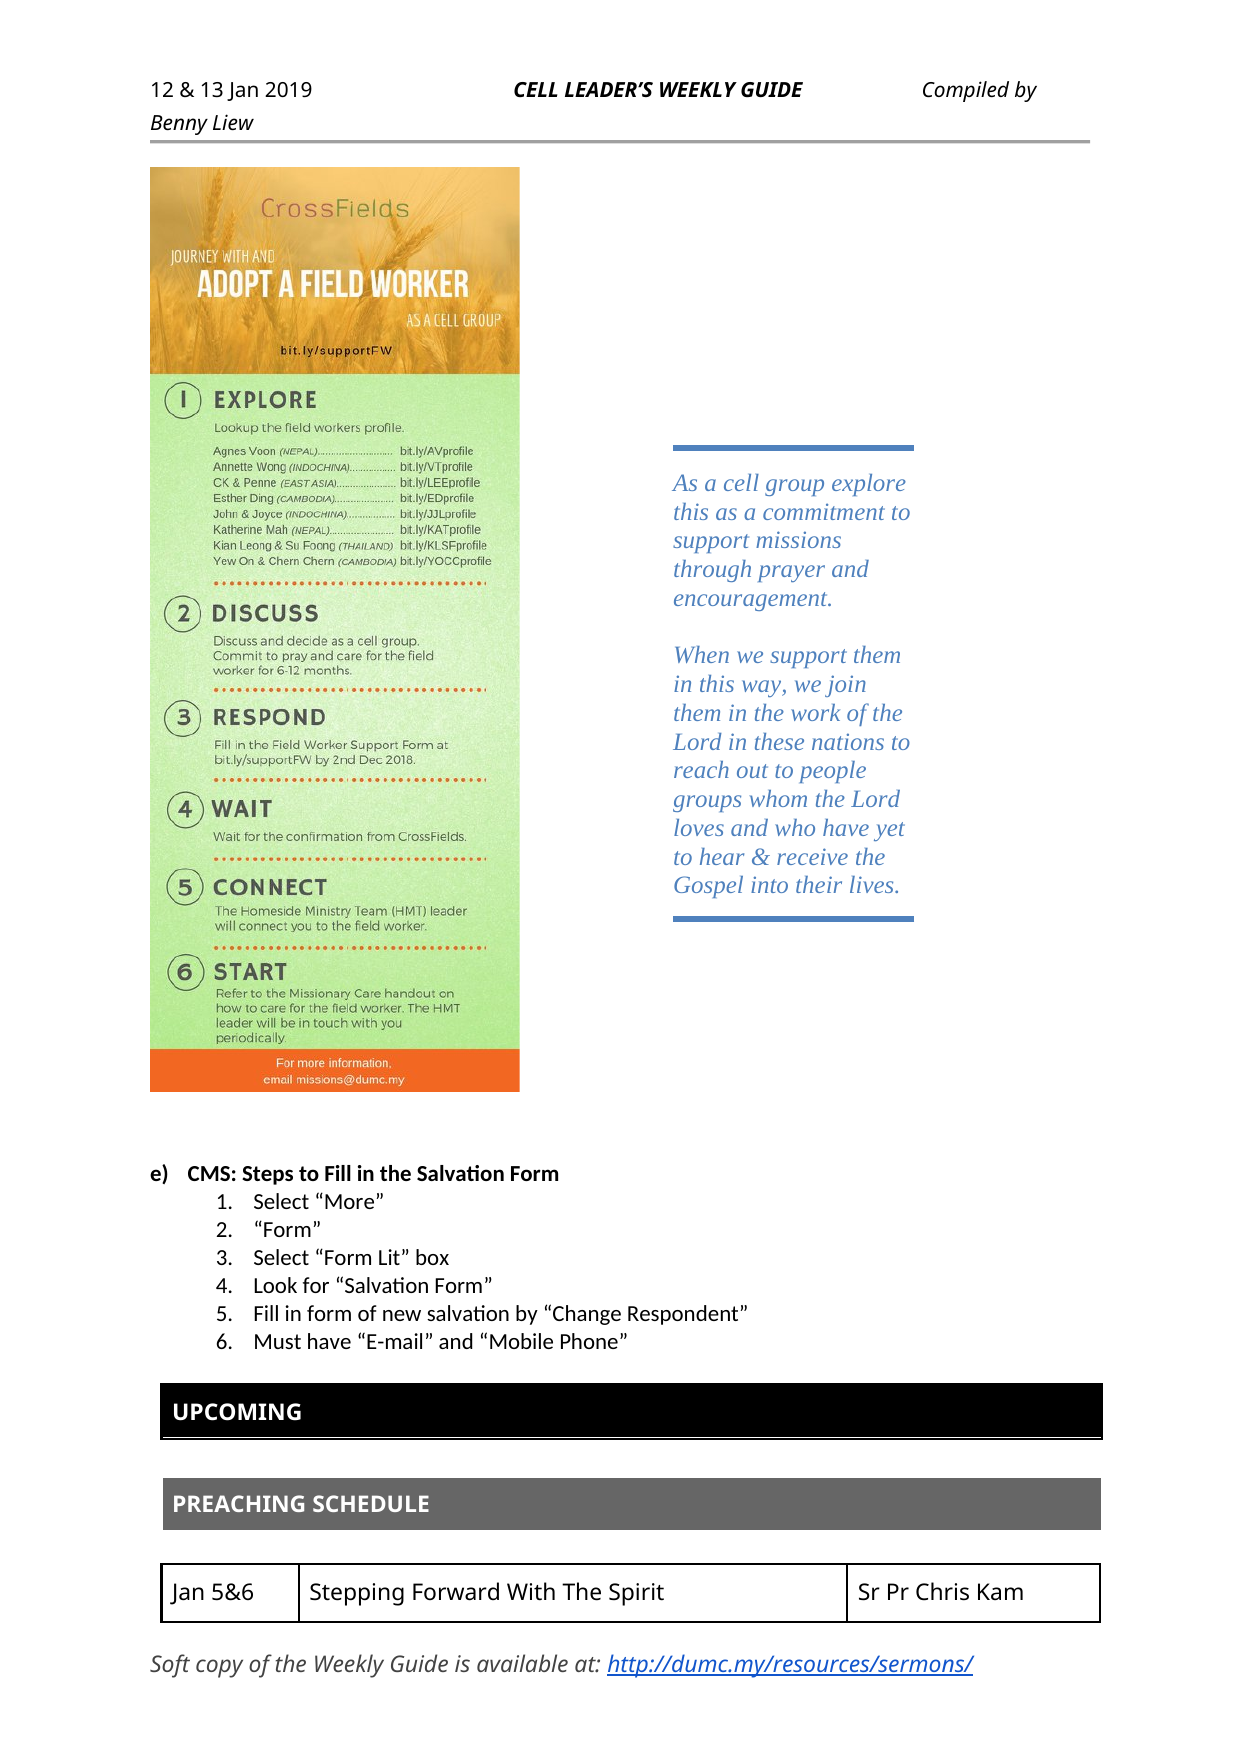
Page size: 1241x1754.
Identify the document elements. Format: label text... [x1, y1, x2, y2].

list Select “Form Lit” box [216, 1243, 1090, 1271]
picture [150, 167, 520, 1092]
list Select “More” [216, 1187, 1090, 1215]
list Look for “Salvation Form” [216, 1271, 1090, 1299]
list CMS: Steps to Fill in the Salvation Form [150, 1159, 1090, 1187]
list Must have “E-mail” and “Mobile Phone” [216, 1327, 1090, 1355]
table_header Stepping Forward With The Spirit [300, 1565, 846, 1621]
table_header Jan 5&6 [163, 1565, 298, 1621]
list “Form” [216, 1215, 1090, 1243]
list Fill in form of new salvation by “Change Respondent” [216, 1299, 1090, 1327]
table_header UPCOMING [163, 1385, 1101, 1437]
table_header PREACHING SCHEDULE [163, 1478, 1101, 1530]
table_header Sr Pr Chris Kam [848, 1565, 1099, 1621]
